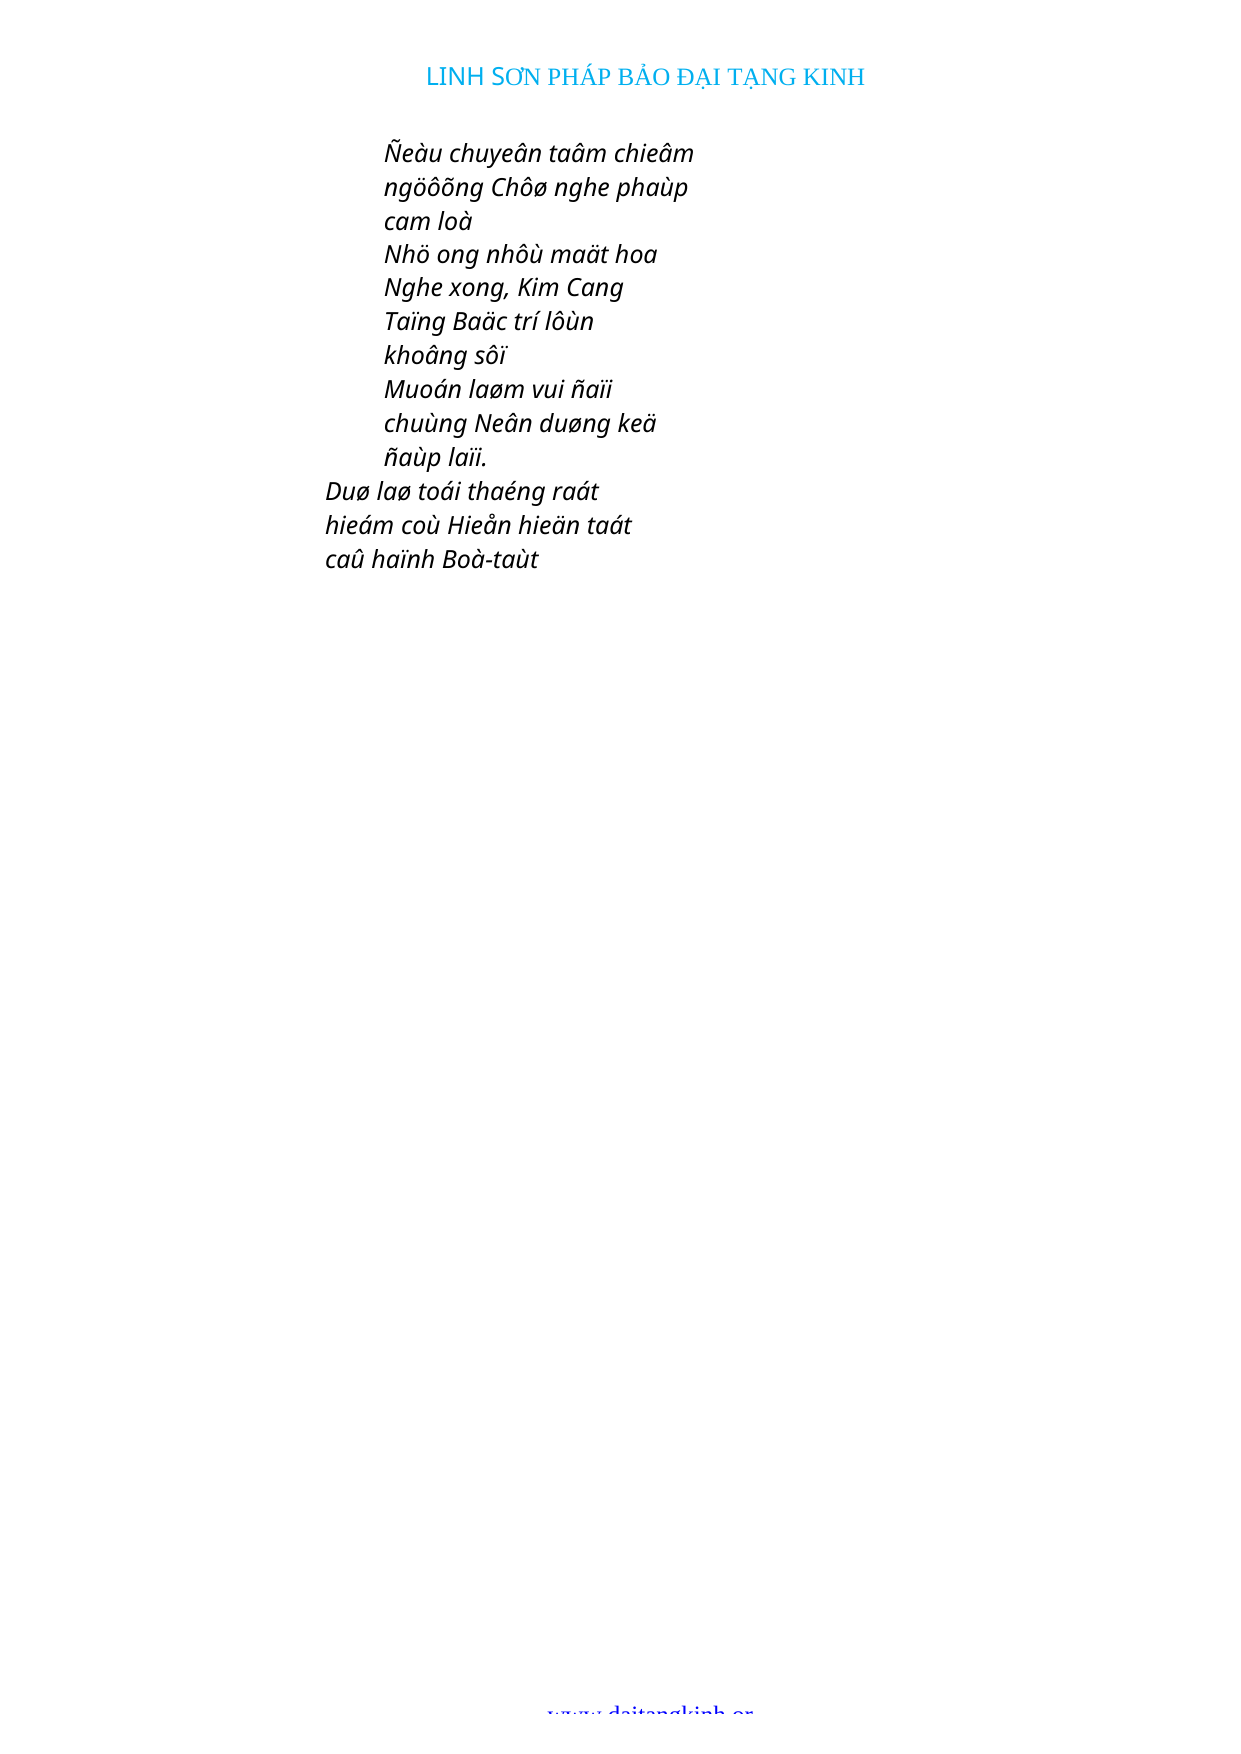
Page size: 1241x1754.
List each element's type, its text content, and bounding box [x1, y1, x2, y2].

text Muoán laøm vui ñaïi chuùng Neân duøng keä ñaùp laïi. [384, 372, 673, 474]
text Ñeàu chuyeân taâm chieâm ngöôõng Chôø nghe phaùp cam loà [384, 135, 730, 238]
text Nhö ong nhôù maät hoa [384, 238, 1105, 269]
text Duø laø toái thaéng raát hieám coù Hieån hieän taát caû haïnh Boà-taùt [325, 474, 650, 576]
text Nghe xong, Kim Cang Taïng Baäc trí lôùn khoâng sôï [384, 269, 673, 372]
